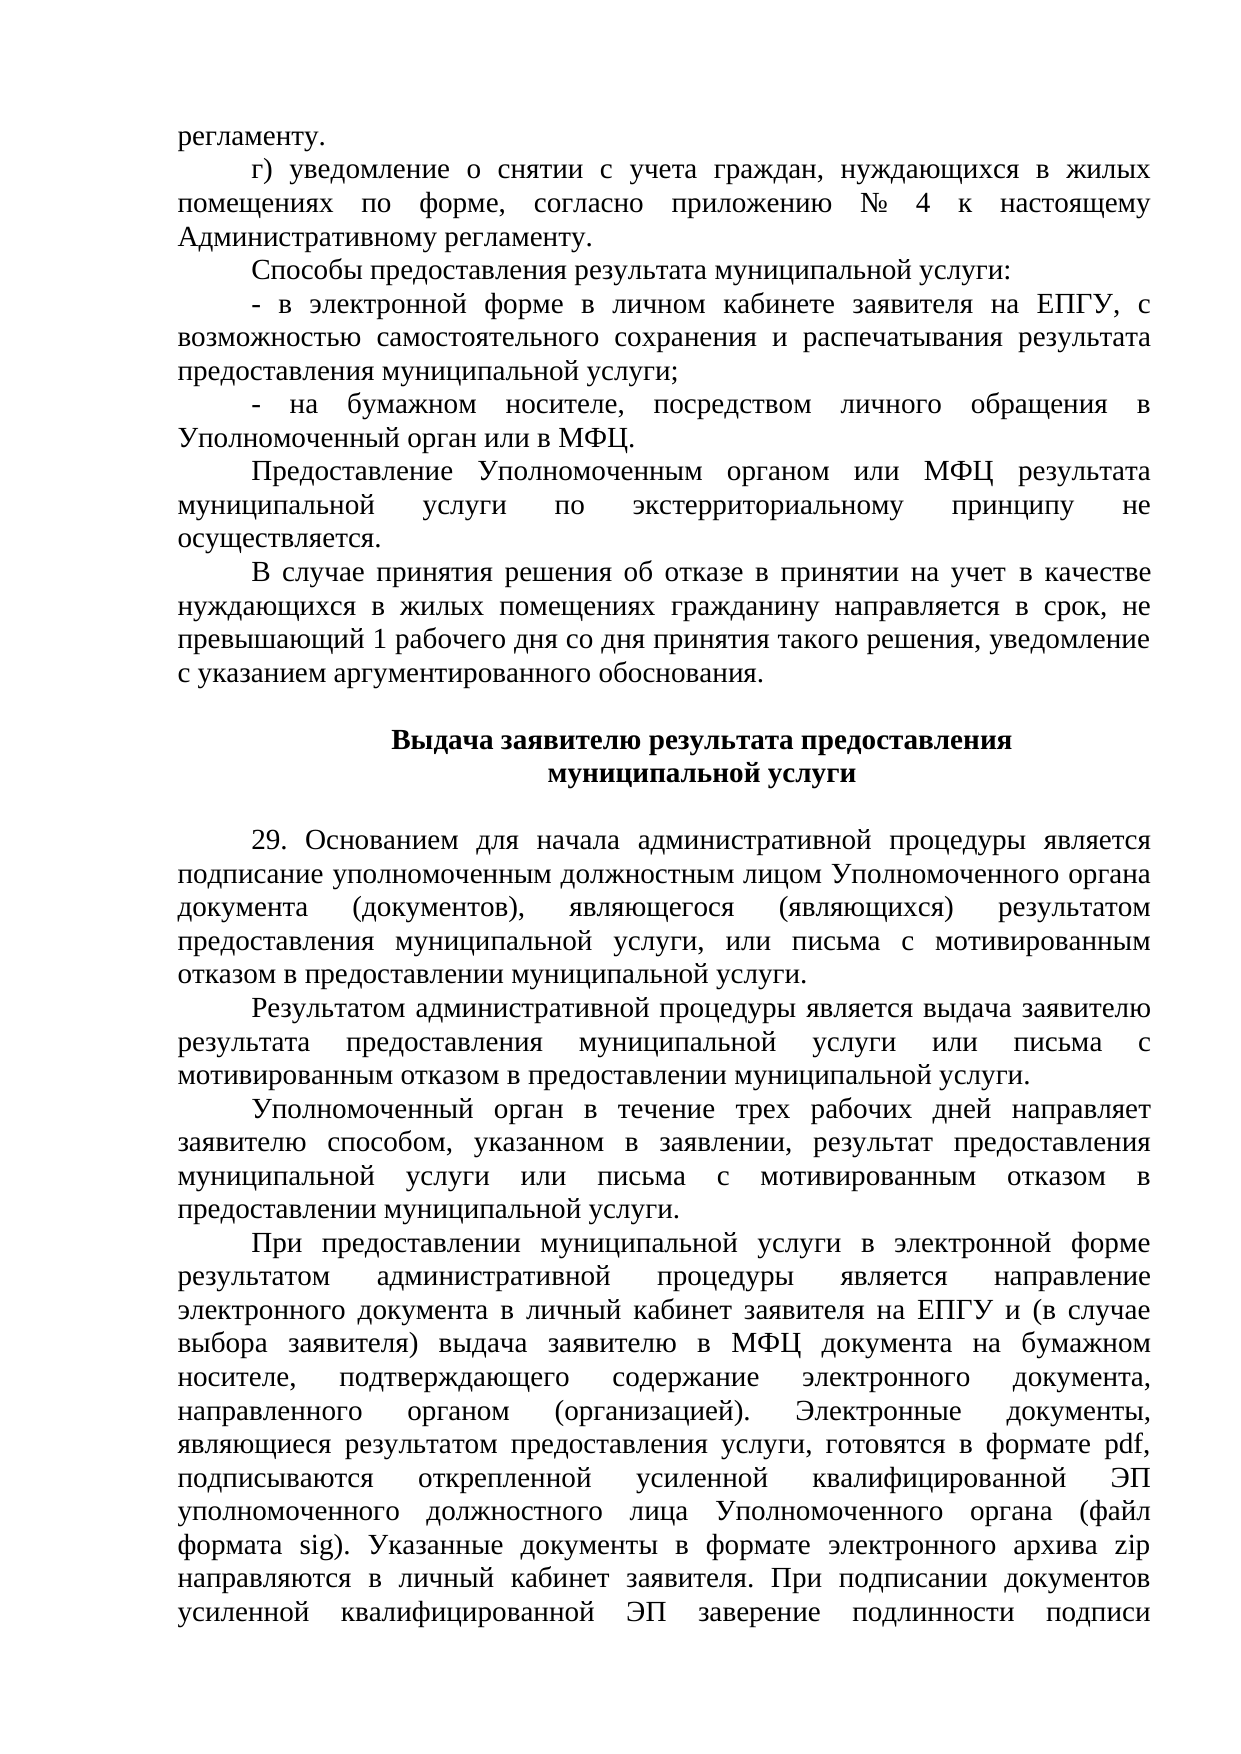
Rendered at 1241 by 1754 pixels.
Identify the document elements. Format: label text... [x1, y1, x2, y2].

text - в электронной форме в личном кабинете заявителя на ЕПГУ, с возможностью самостоятельного сохранения и распечатывания результата предоставления муниципальной услуги; [177, 286, 1152, 386]
text - на бумажном носителе, посредством личного обращения в Уполномоченный орган или в МФЦ. [177, 386, 1152, 453]
text муниципальной услуги [177, 755, 1152, 789]
text Предоставление Уполномоченным органом или МФЦ результата муниципальной услуги по экстерриториальному принципу не осуществляется. [177, 453, 1152, 554]
text г) уведомление о снятии с учета граждан, нуждающихся в жилых помещениях по форме, согласно приложению № 4 к настоящему Административному регламенту. [177, 152, 1152, 252]
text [177, 118, 1152, 152]
text В случае принятия решения об отказе в принятии на учет в качестве нуждающихся в жилых помещениях гражданину направляется в срок, не превышающий 1 рабочего дня со дня принятия такого решения, уведомление с указанием аргументированного обоснования. [177, 554, 1152, 688]
text Выдача заявителю результата предоставления [177, 722, 1152, 755]
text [177, 1225, 1152, 1627]
text 29. Основанием для начала административной процедуры является подписание уполномоченным должностным лицом Уполномоченного органа документа (документов), являющегося (являющихся) результатом предоставления муниципальной услуги, или письма с мотивированным отказом в предоставлении муниципальной услуги. [177, 822, 1152, 990]
text Результатом административной процедуры является выдача заявителю результата предоставления муниципальной услуги или письма с мотивированным отказом в предоставлении муниципальной услуги. [177, 990, 1152, 1091]
text Уполномоченный орган в течение трех рабочих дней направляет заявителю способом, указанном в заявлении, результат предоставления муниципальной услуги или письма с мотивированным отказом в предоставлении муниципальной услуги. [177, 1091, 1152, 1225]
text Способы предоставления результата муниципальной услуги: [177, 252, 1152, 286]
